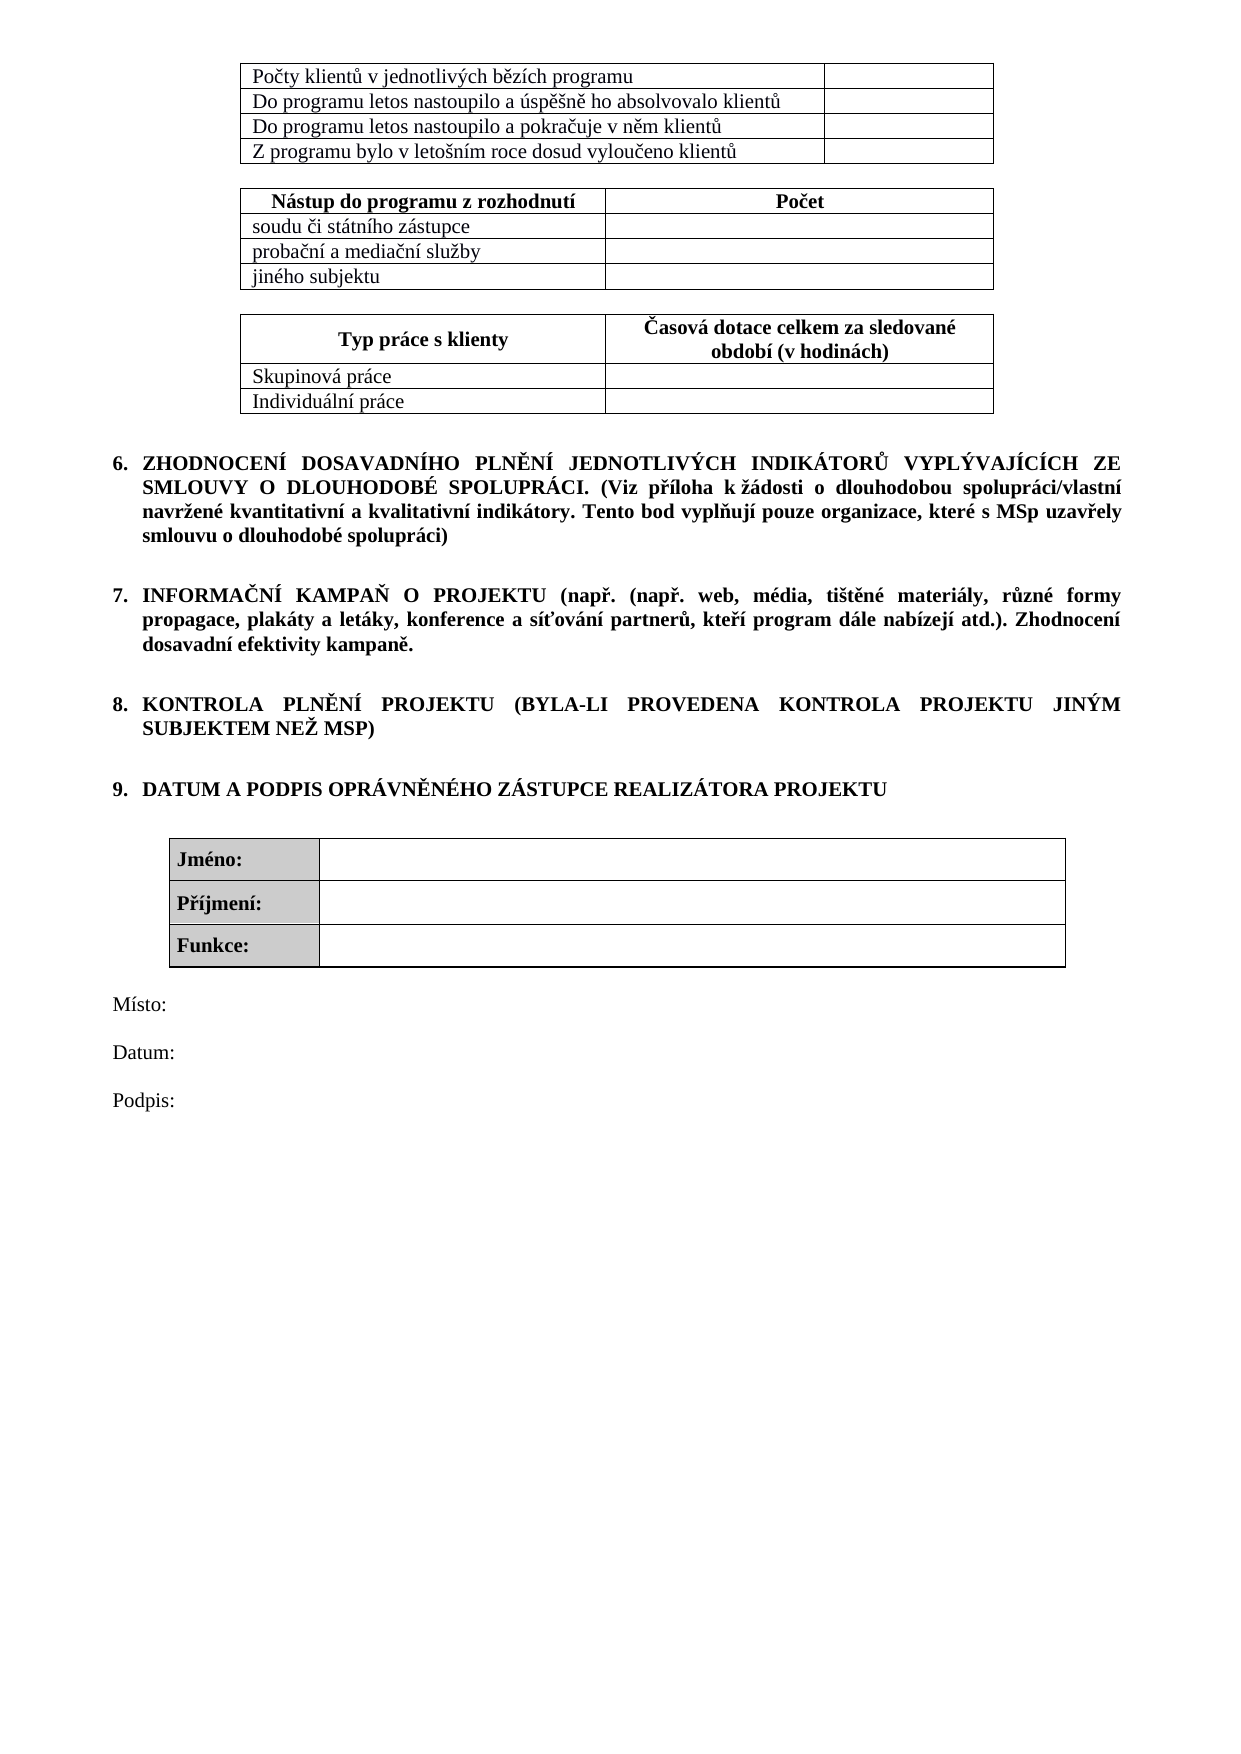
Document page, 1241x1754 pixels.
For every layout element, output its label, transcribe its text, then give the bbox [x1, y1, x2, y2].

table_cell Z programu bylo v letošním roce dosud vyloučeno klientů [241, 139, 824, 163]
subtitle Datum a Podpis oprávněného zástupce realizátora projektu [112, 777, 1122, 801]
table_cell [606, 239, 993, 263]
table_cell [825, 89, 993, 113]
table_header Jméno: [170, 839, 319, 880]
text Místo: [112, 992, 1122, 1016]
table_cell [320, 925, 1065, 966]
table_header Časová dotace celkem za sledované období (v hodinách) [606, 315, 993, 363]
table_cell Skupinová práce [241, 364, 605, 388]
table_cell Individuální práce [241, 389, 605, 413]
table_cell Do programu letos nastoupilo a úspěšně ho absolvovalo klientů [241, 89, 824, 113]
table_header Počet [606, 189, 993, 213]
table_cell [320, 881, 1065, 923]
table_cell [606, 214, 993, 238]
text Datum: [112, 1040, 1122, 1064]
table_cell Funkce: [170, 925, 319, 966]
table_cell [606, 364, 993, 388]
table_cell [825, 114, 993, 138]
table_cell Do programu letos nastoupilo a pokračuje v něm klientů [241, 114, 824, 138]
table_cell [606, 264, 993, 288]
text Podpis: [112, 1088, 1122, 1112]
subtitle Kontrola plnění projektu (byla-Li provedena kontrola projektu jiným subjektem než MSp) [112, 692, 1122, 740]
table_cell Příjmení: [170, 881, 319, 923]
table_cell Počty klientů v jednotlivých bězích programu [241, 64, 824, 88]
table_cell probační a mediační služby [241, 239, 605, 263]
table_header Nástup do programu z rozhodnutí [241, 189, 605, 213]
table_cell [825, 64, 993, 88]
table_cell [825, 139, 993, 163]
table_header Typ práce s klienty [241, 315, 605, 363]
table_cell jiného subjektu [241, 264, 605, 288]
subtitle Zhodnocení dosavadního plnění jednotlivých indikátorů vyplývajících ze smlouvy o dlouhodobé spolupráci. (Viz příloha k žádosti o dlouhodobou spolupráci/vlastní navržené kvantitativní a kvalitativní indikátory. Tento bod vyplňují pouze organizace, které s MSp uzavřely smlouvu o dlouhodobé spolupráci) [112, 451, 1122, 547]
table_header [320, 839, 1065, 880]
table_cell [606, 389, 993, 413]
table_cell soudu či státního zástupce [241, 214, 605, 238]
subtitle Informační kampaň o projektu (např. (např. web, média, tištěné materiály, různé formy propagace, plakáty a letáky, konference a síťování partnerů, kteří program dále nabízejí atd.). Zhodnocení dosavadní efektivity kampaně. [112, 583, 1122, 656]
